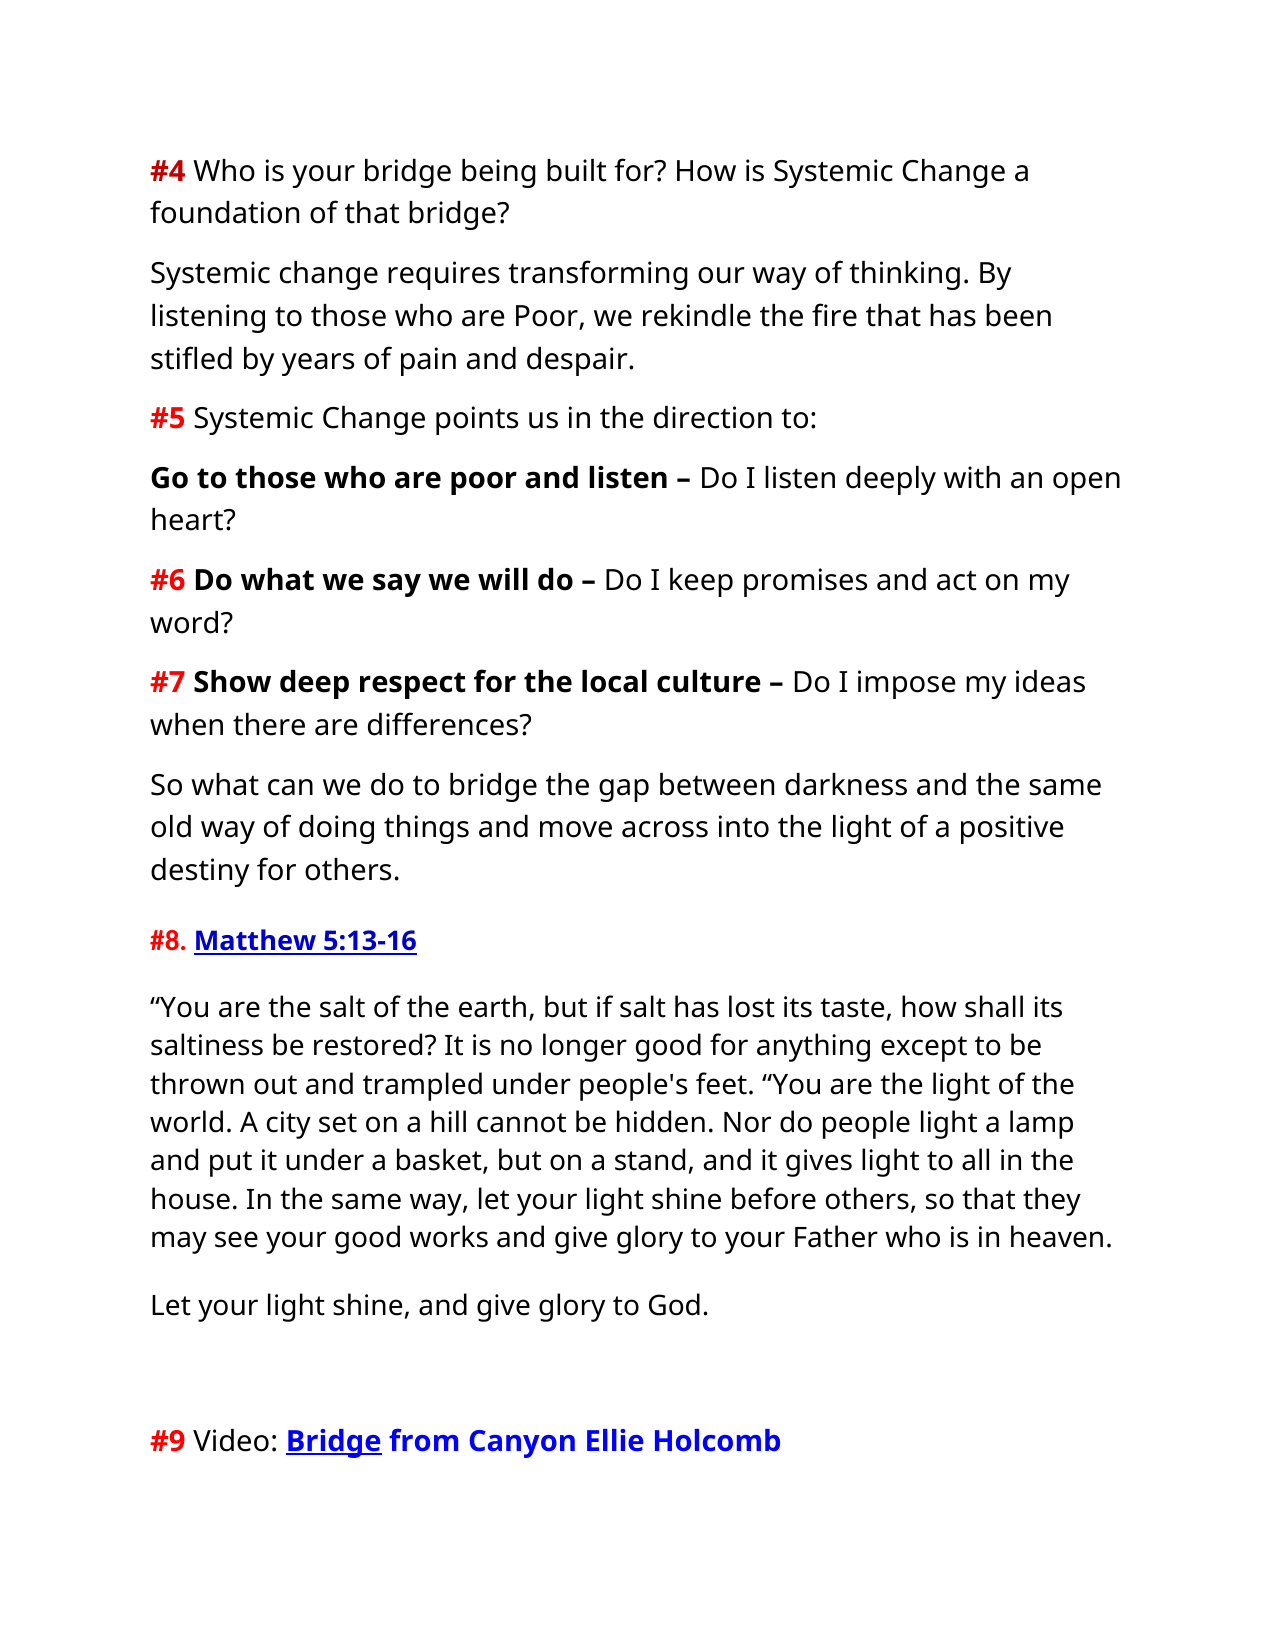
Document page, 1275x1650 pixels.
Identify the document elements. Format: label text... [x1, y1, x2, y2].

text #6 Do what we say we will do – Do I keep promises and act on my word? [150, 559, 1125, 642]
text #4 Who is your bridge being built for? How is Systemic Change a foundation of that bridge? [150, 150, 1125, 232]
text #9 Video: Bridge from Canyon Ellie Holcomb [150, 1420, 1125, 1459]
text “You are the salt of the earth, but if salt has lost its taste, how shall its saltiness be restored? It is no longer good for anything except to be thrown out and trampled under people's feet. “You are the light of the world. A city set on a hill cannot be hidden. Nor do people light a lamp and put it under a basket, but on a stand, and it gives light to all in the house. In the same way, let your light shine before others, so that they may see your good works and give glory to your Father who is in heaven. [150, 987, 1125, 1256]
text #5 Systemic Change points us in the direction to: [150, 397, 1125, 437]
text #8. Matthew 5:13-16 [150, 921, 1125, 958]
text Let your light shine, and give glory to God. [150, 1285, 1125, 1323]
text Systemic change requires transforming our way of thinking. By listening to those who are Poor, we rekindle the fire that has been stifled by years of pain and despair. [150, 252, 1125, 378]
text Go to those who are poor and listen – Do I listen deeply with an open heart? [150, 457, 1125, 539]
text So what can we do to bridge the gap between darkness and the same old way of doing things and move across into the light of a positive destiny for others. [150, 764, 1125, 889]
text #7 Show deep respect for the local culture – Do I impose my ideas when there are differences? [150, 661, 1125, 744]
